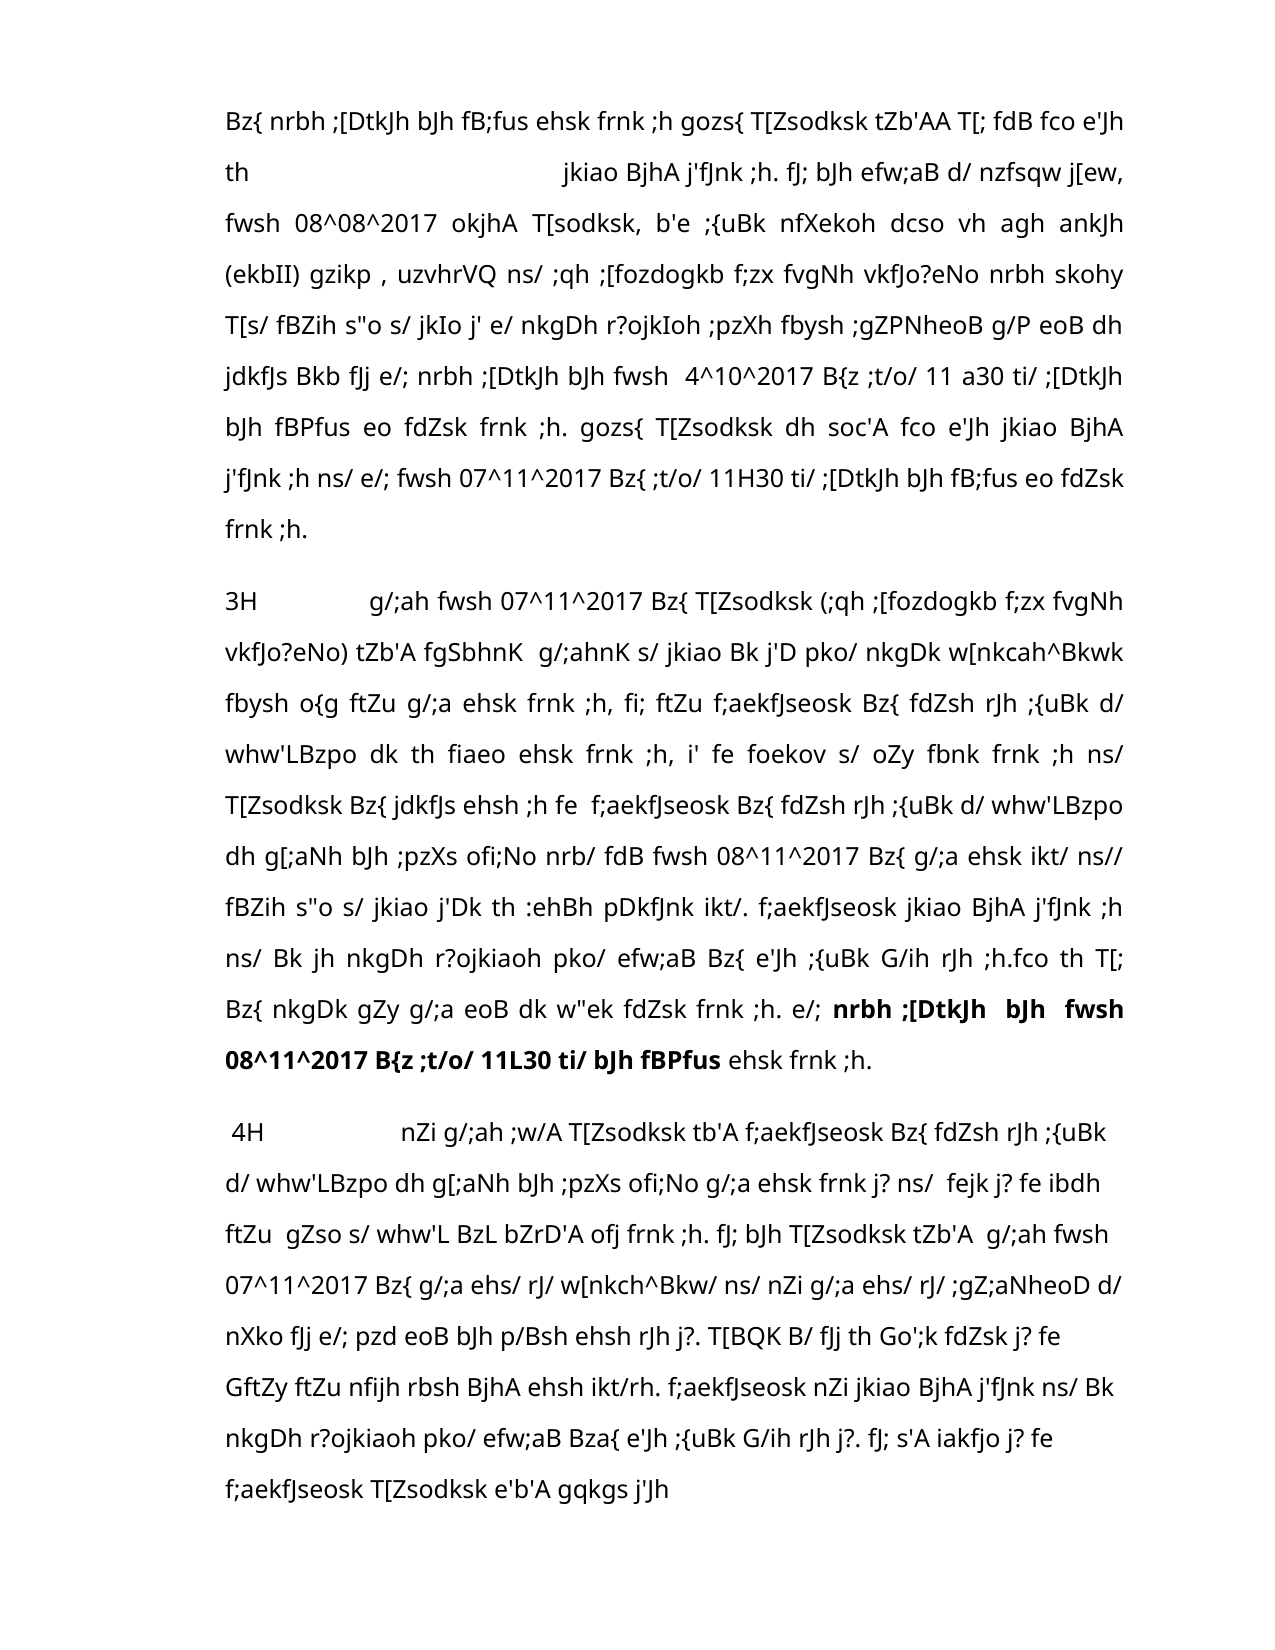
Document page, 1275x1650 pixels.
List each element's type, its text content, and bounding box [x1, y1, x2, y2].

text Bz{ nrbh ;[DtkJh bJh fB;fus ehsk frnk ;h gozs{ T[Zsodksk tZb'AA T[; fdB fco e'Jh th jkiao BjhA j'fJnk ;h. fJ; bJh efw;aB d/ nzfsqw j[ew, fwsh 08^08^2017 okjhA T[sodksk, b'e ;{uBk nfXekoh dcso vh agh ankJh (ekbII) gzikp , uzvhrVQ ns/ ;qh ;[fozdogkb f;zx fvgNh vkfJo?eNo nrbh skohy T[s/ fBZih s"o s/ jkIo j' e/ nkgDh r?ojkIoh ;pzXh fbysh ;gZPNheoB g/P eoB dh jdkfJs Bkb fJj e/; nrbh ;[DtkJh bJh fwsh 4^10^2017 B{z ;t/o/ 11 a30 ti/ ;[DtkJh bJh fBPfus eo fdZsk frnk ;h. gozs{ T[Zsodksk dh soc'A fco e'Jh jkiao BjhA j'fJnk ;h ns/ e/; fwsh 07^11^2017 Bz{ ;t/o/ 11H30 ti/ ;[DtkJh bJh fB;fus eo fdZsk frnk ;h. [225, 103, 1125, 546]
text 3H g/;ah fwsh 07^11^2017 Bz{ T[Zsodksk (;qh ;[fozdogkb f;zx fvgNh vkfJo?eNo) tZb'A fgSbhnK g/;ahnK s/ jkiao Bk j'D pko/ nkgDk w[nkcah^Bkwk fbysh o{g ftZu g/;a ehsk frnk ;h, fi; ftZu f;aekfJseosk Bz{ fdZsh rJh ;{uBk d/ whw'LBzpo dk th fiaeo ehsk frnk ;h, i' fe foekov s/ oZy fbnk frnk ;h ns/ T[Zsodksk Bz{ jdkfJs ehsh ;h fe f;aekfJseosk Bz{ fdZsh rJh ;{uBk d/ whw'LBzpo dh g[;aNh bJh ;pzXs ofi;No nrb/ fdB fwsh 08^11^2017 Bz{ g/;a ehsk ikt/ ns// fBZih s"o s/ jkiao j'Dk th :ehBh pDkfJnk ikt/. f;aekfJseosk jkiao BjhA j'fJnk ;h ns/ Bk jh nkgDh r?ojkiaoh pko/ efw;aB Bz{ e'Jh ;{uBk G/ih rJh ;h.fco th T[; Bz{ nkgDk gZy g/;a eoB dk w"ek fdZsk frnk ;h. e/; nrbh ;[DtkJh bJh fwsh 08^11^2017 B{z ;t/o/ 11L30 ti/ bJh fBPfus ehsk frnk ;h. [225, 583, 1125, 1077]
text 4H nZi g/;ah ;w/A T[Zsodksk tb'A f;aekfJseosk Bz{ fdZsh rJh ;{uBk d/ whw'LBzpo dh g[;aNh bJh ;pzXs ofi;No g/;a ehsk frnk j? ns/ fejk j? fe ibdh ftZu gZso s/ whw'L BzL bZrD'A ofj frnk ;h. fJ; bJh T[Zsodksk tZb'A g/;ah fwsh 07^11^2017 Bz{ g/;a ehs/ rJ/ w[nkch^Bkw/ ns/ nZi g/;a ehs/ rJ/ ;gZ;aNheoD d/ nXko fJj e/; pzd eoB bJh p/Bsh ehsh rJh j?. T[BQK B/ fJj th Go';k fdZsk j? fe GftZy ftZu nfijh rbsh BjhA ehsh ikt/rh. f;aekfJseosk nZi jkiao BjhA j'fJnk ns/ Bk nkgDh r?ojkiaoh pko/ efw;aB Bza{ e'Jh ;{uBk G/ih rJh j?. fJ; s'A iakfjo j? fe f;aekfJseosk T[Zsodksk e'b'A gqkgs j'Jh [225, 1114, 1125, 1506]
